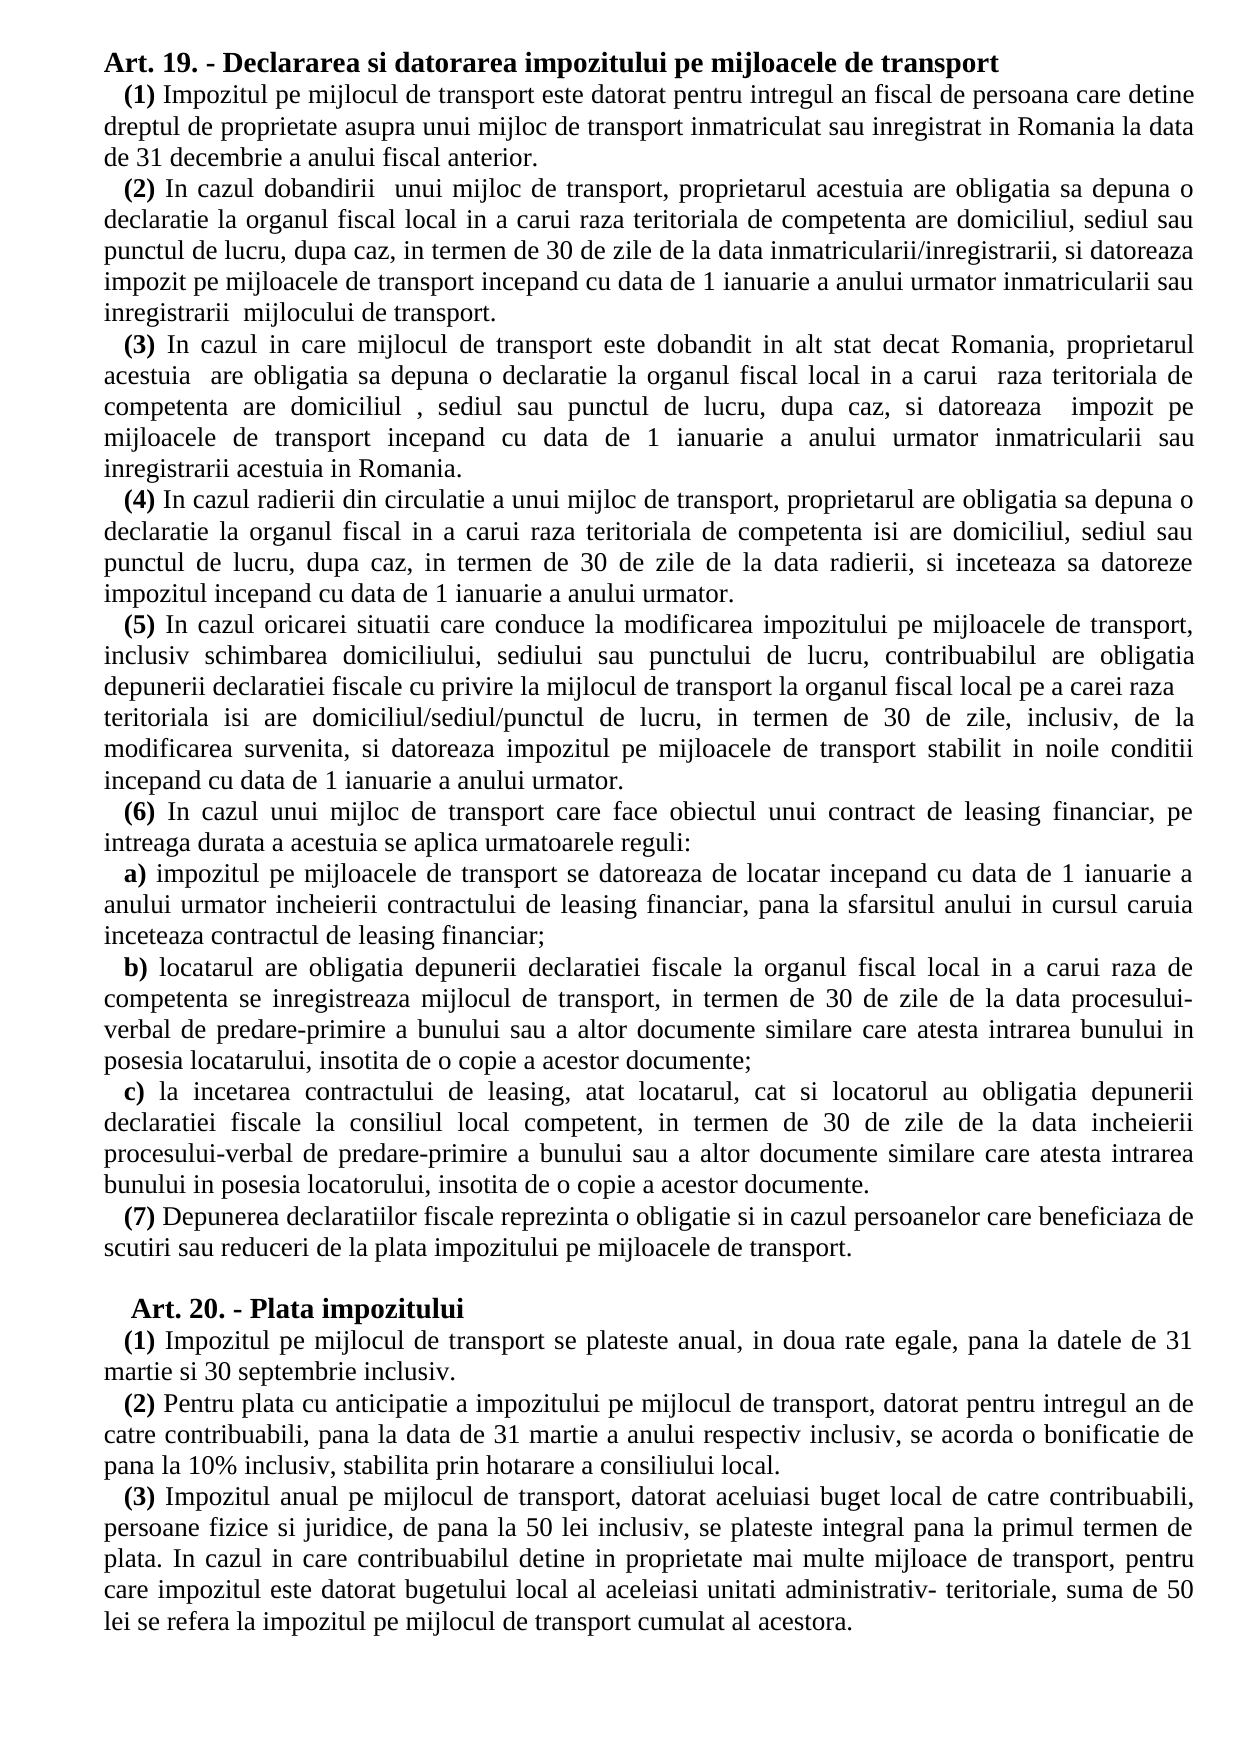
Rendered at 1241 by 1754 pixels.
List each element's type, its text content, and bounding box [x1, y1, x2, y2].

text (3) Impozitul anual pe mijlocul de transport, datorat aceluiasi buget local de catre contribuabili, persoane fizice si juridice, de pana la 50 lei inclusiv, se plateste integral pana la primul termen de plata. In cazul in care contribuabilul detine in proprietate mai multe mijloace de transport, pentru care impozitul este datorat bugetului local al aceleiasi unitati administrativ- teritoriale, suma de 50 lei se refera la impozitul pe mijlocul de transport cumulat al acestora. [103, 1480, 1195, 1636]
text teritoriala isi are domiciliul/sediul/punctul de lucru, in termen de 30 de zile, inclusiv, de la modificarea survenita, si datoreaza impozitul pe mijloacele de transport stabilit in noile conditii incepand cu data de 1 ianuarie a anului urmator. [103, 701, 1195, 795]
text Art. 20. - Plata impozitului [103, 1291, 1195, 1324]
text (5) In cazul oricarei situatii care conduce la modificarea impozitului pe mijloacele de transport, inclusiv schimbarea domiciliului, sediului sau punctului de lucru, contribuabilul are obligatia depunerii declaratiei fiscale cu privire la mijlocul de transport la organul fiscal local pe a carei raza [103, 608, 1195, 701]
text (2) Pentru plata cu anticipatie a impozitului pe mijlocul de transport, datorat pentru intregul an de catre contribuabili, pana la data de 31 martie a anului respectiv inclusiv, se acorda o bonificatie de pana la 10% inclusiv, stabilita prin hotarare a consiliului local. [103, 1387, 1195, 1480]
text Art. 19. - Declararea si datorarea impozitului pe mijloacele de transport [103, 45, 1195, 78]
text (2) In cazul dobandirii unui mijloc de transport, proprietarul acestuia are obligatia sa depuna o declaratie la organul fiscal local in a carui raza teritoriala de competenta are domiciliul, sediul sau punctul de lucru, dupa caz, in termen de 30 de zile de la data inmatricularii/inregistrarii, si datoreaza impozit pe mijloacele de transport incepand cu data de 1 ianuarie a anului urmator inmatricularii sau inregistrarii mijlocului de transport. [103, 172, 1195, 328]
text (1) Impozitul pe mijlocul de transport se plateste anual, in doua rate egale, pana la datele de 31 martie si 30 septembrie inclusiv. [103, 1324, 1195, 1387]
text a) impozitul pe mijloacele de transport se datoreaza de locatar incepand cu data de 1 ianuarie a anului urmator incheierii contractului de leasing financiar, pana la sfarsitul anului in cursul caruia inceteaza contractul de leasing financiar; [103, 857, 1195, 951]
text (7) Depunerea declaratiilor fiscale reprezinta o obligatie si in cazul persoanelor care beneficiaza de scutiri sau reduceri de la plata impozitului pe mijloacele de transport. [103, 1200, 1195, 1262]
text (3) In cazul in care mijlocul de transport este dobandit in alt stat decat Romania, proprietarul acestuia are obligatia sa depuna o declaratie la organul fiscal local in a carui raza teritoriala de competenta are domiciliul , sediul sau punctul de lucru, dupa caz, si datoreaza impozit pe mijloacele de transport incepand cu data de 1 ianuarie a anului urmator inmatricularii sau inregistrarii acestuia in Romania. [103, 328, 1195, 483]
text b) locatarul are obligatia depunerii declaratiei fiscale la organul fiscal local in a carui raza de competenta se inregistreaza mijlocul de transport, in termen de 30 de zile de la data procesului-verbal de predare-primire a bunului sau a altor documente similare care atesta intrarea bunului in posesia locatarului, insotita de o copie a acestor documente; [103, 951, 1195, 1075]
text (1) Impozitul pe mijlocul de transport este datorat pentru intregul an fiscal de persoana care detine dreptul de proprietate asupra unui mijloc de transport inmatriculat sau inregistrat in Romania la data de 31 decembrie a anului fiscal anterior. [103, 78, 1195, 172]
text c) la incetarea contractului de leasing, atat locatarul, cat si locatorul au obligatia depunerii declaratiei fiscale la consiliul local competent, in termen de 30 de zile de la data incheierii procesului-verbal de predare-primire a bunului sau a altor documente similare care atesta intrarea bunului in posesia locatorului, insotita de o copie a acestor documente. [103, 1075, 1195, 1200]
text (4) In cazul radierii din circulatie a unui mijloc de transport, proprietarul are obligatia sa depuna o declaratie la organul fiscal in a carui raza teritoriala de competenta isi are domiciliul, sediul sau punctul de lucru, dupa caz, in termen de 30 de zile de la data radierii, si inceteaza sa datoreze impozitul incepand cu data de 1 ianuarie a anului urmator. [103, 483, 1195, 608]
text (6) In cazul unui mijloc de transport care face obiectul unui contract de leasing financiar, pe intreaga durata a acestuia se aplica urmatoarele reguli: [103, 795, 1195, 857]
